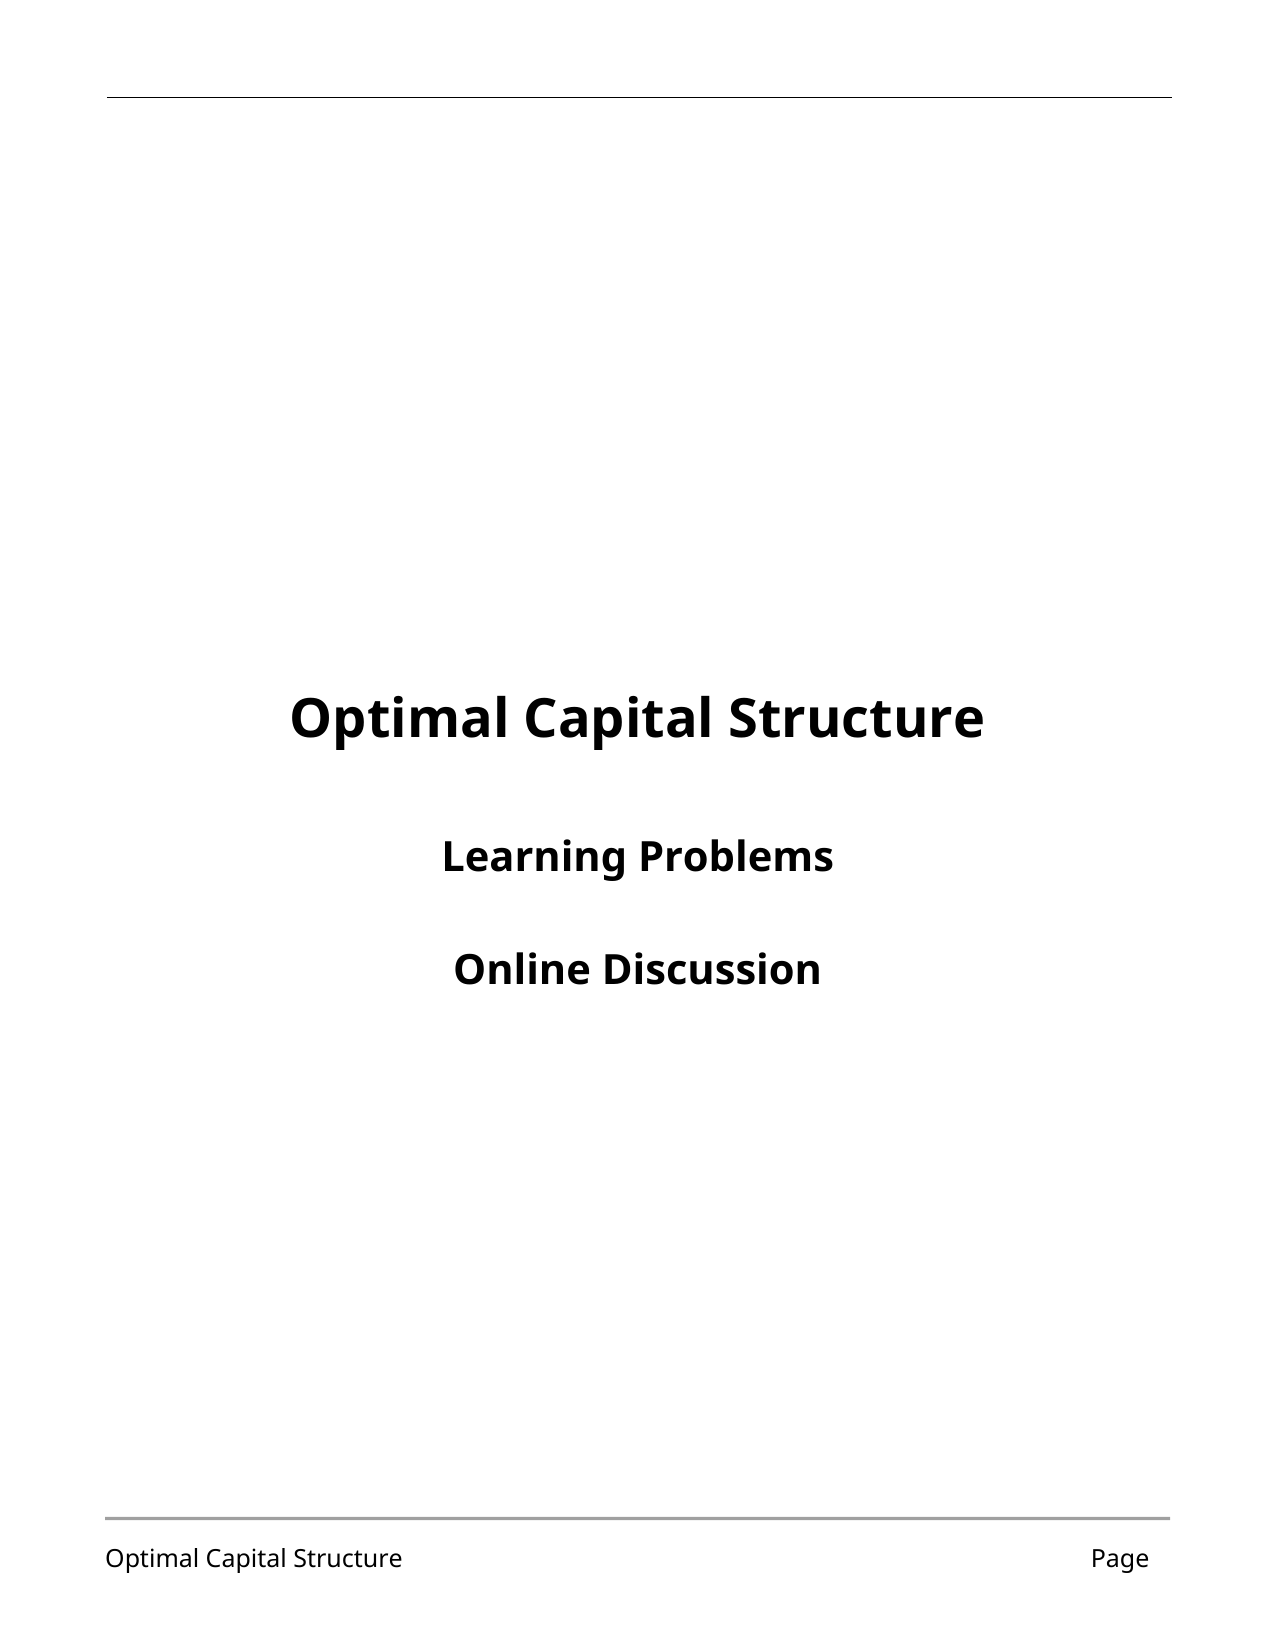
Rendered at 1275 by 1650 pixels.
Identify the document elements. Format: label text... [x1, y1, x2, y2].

text Learning Problems [105, 827, 1170, 883]
text Online Discussion [105, 940, 1170, 997]
text Optimal Capital Structure [105, 679, 1170, 753]
